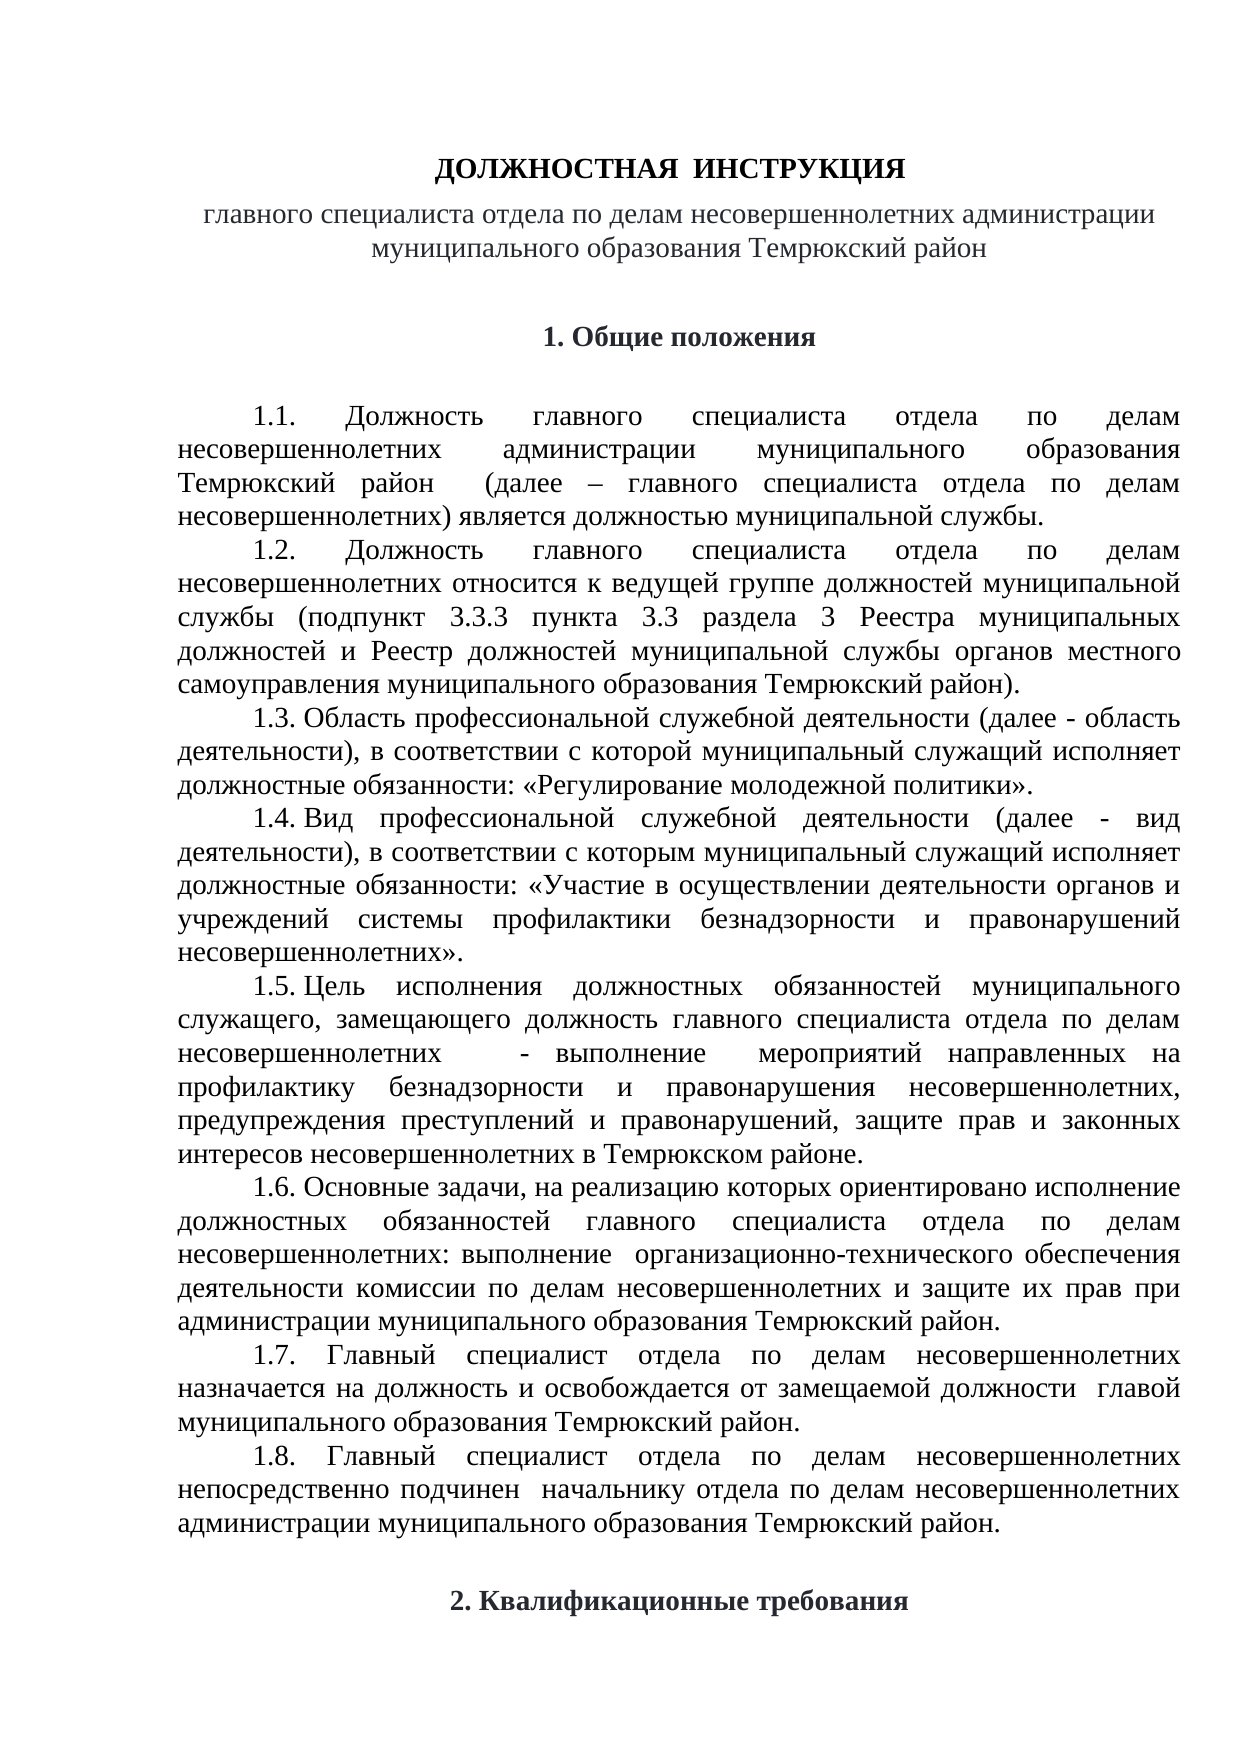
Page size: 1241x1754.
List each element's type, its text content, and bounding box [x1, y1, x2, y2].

text 1.7. Главный специалист отдела по делам несовершеннолетних назначается на должность и освобождается от замещаемой должности главой муниципального образования Темрюкский район. [177, 1337, 1181, 1438]
text 1.1. Должность главного специалиста отдела по делам несовершеннолетних администрации муниципального образования Темрюкский район (далее – главного специалиста отдела по делам несовершеннолетних) является должностью муниципальной службы. [177, 398, 1181, 532]
subtitle 1. Общие положения [177, 319, 1181, 353]
text 1.3. Область профессиональной служебной деятельности (далее - область деятельности), в соответствии с которой муниципальный служащий исполняет должностные обязанности: «Регулирование молодежной политики». [177, 700, 1181, 800]
text 1.6. Основные задачи, на реализацию которых ориентировано исполнение должностных обязанностей главного специалиста отдела по делам несовершеннолетних: выполнение организационно-технического обеспечения деятельности комиссии по делам несовершеннолетних и защите их прав при администрации муниципального образования Темрюкский район. [177, 1169, 1181, 1337]
text 1.4. Вид профессиональной служебной деятельности (далее - вид деятельности), в соответствии с которым муниципальный служащий исполняет должностные обязанности: «Участие в осуществлении деятельности органов и учреждений системы профилактики безнадзорности и правонарушений несовершеннолетних». [177, 800, 1181, 968]
subtitle 2. Квалификационные требования [177, 1583, 1181, 1617]
text 1.5. Цель исполнения должностных обязанностей муниципального служащего, замещающего должность главного специалиста отдела по делам несовершеннолетних - выполнение мероприятий направленных на профилактику безнадзорности и правонарушения несовершеннолетних, предупреждения преступлений и правонарушений, защите прав и законных интересов несовершеннолетних в Темрюкском районе. [177, 968, 1181, 1169]
subtitle главного специалиста отдела по делам несовершеннолетних администрации муниципального образования Темрюкский район [177, 196, 1181, 263]
text 1.2. Должность главного специалиста отдела по делам несовершеннолетних относится к ведущей группе должностей муниципальной службы (подпункт 3.3.3 пункта 3.3 раздела 3 Реестра муниципальных должностей и Реестр должностей муниципальной службы органов местного самоуправления муниципального образования Темрюкский район). [177, 532, 1181, 700]
text 1.8. Главный специалист отдела по делам несовершеннолетних непосредственно подчинен начальнику отдела по делам несовершеннолетних администрации муниципального образования Темрюкский район. [177, 1438, 1181, 1538]
text ДОЛЖНОСТНАЯ ИНСТРУКЦИЯ [177, 152, 1181, 185]
